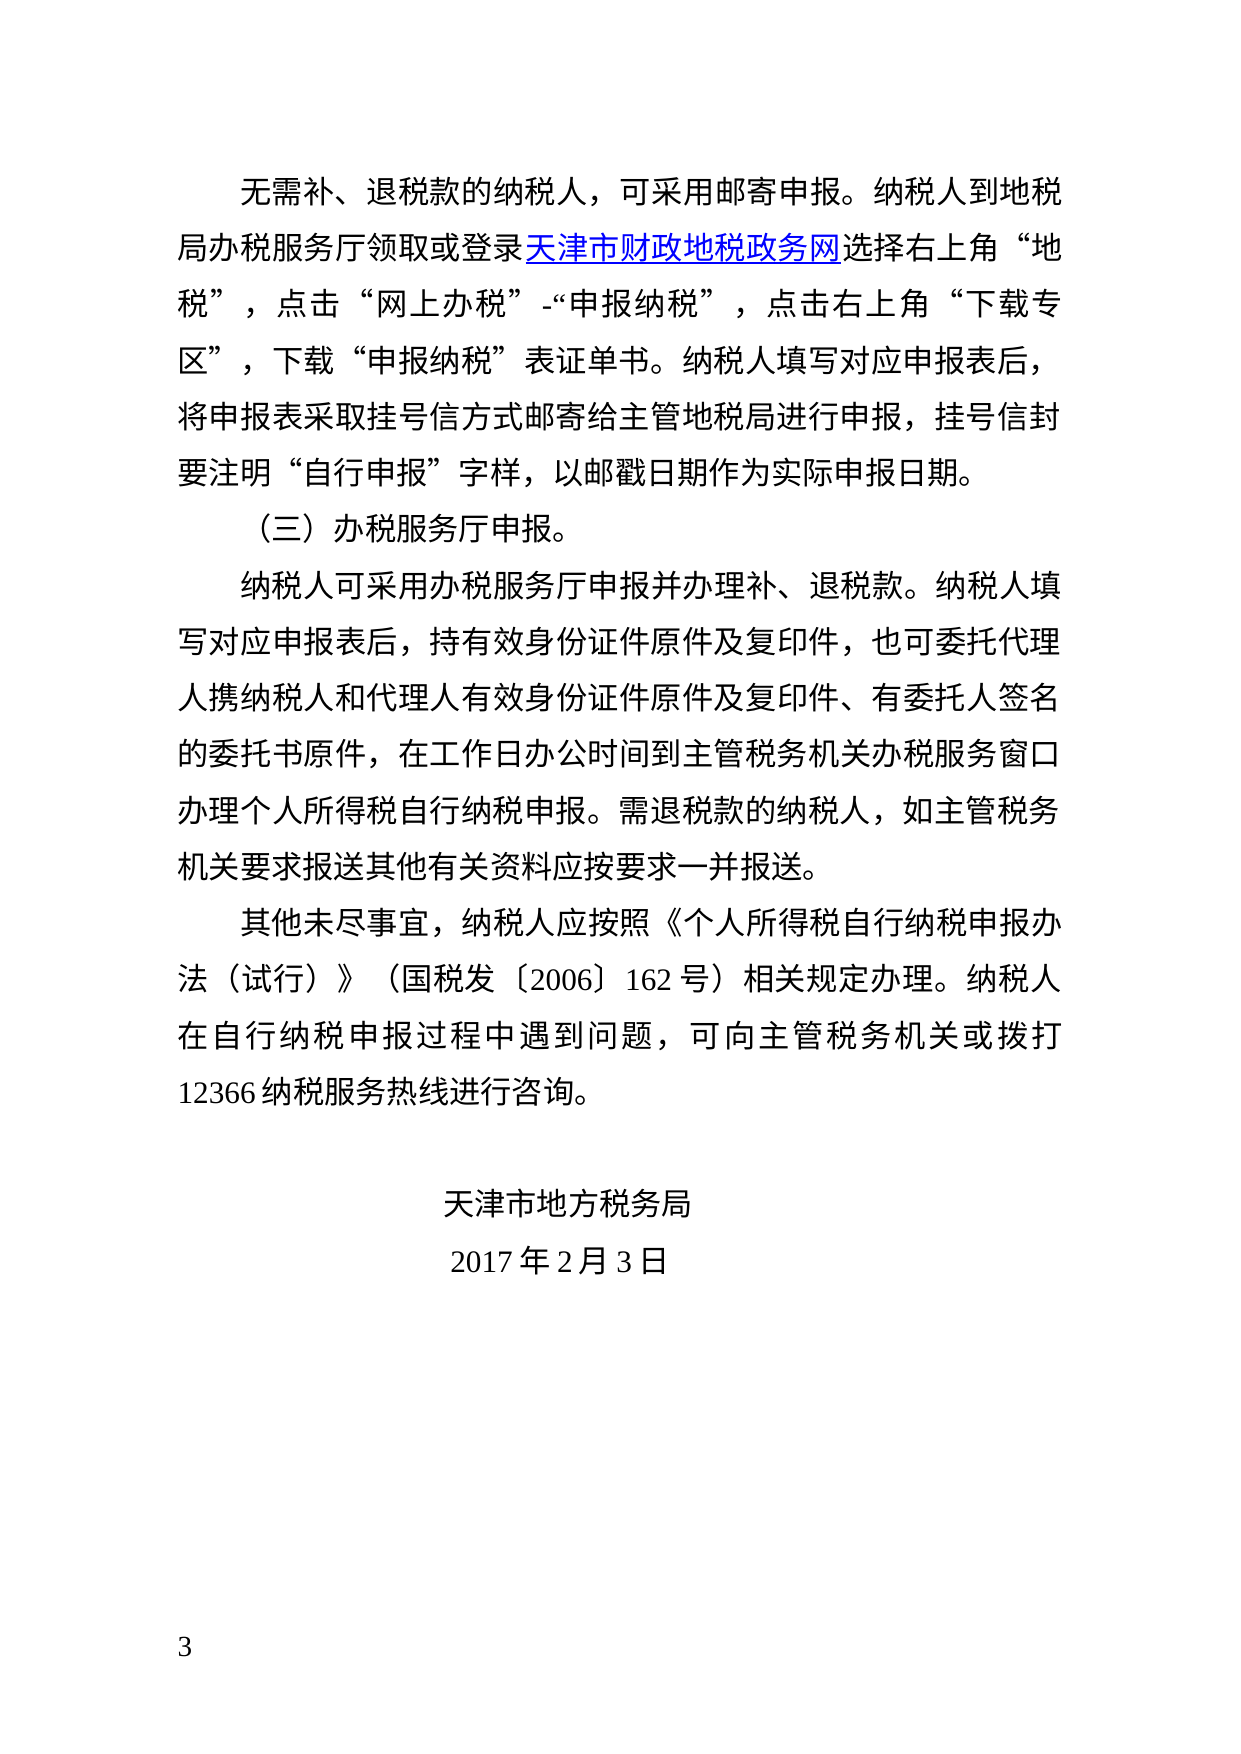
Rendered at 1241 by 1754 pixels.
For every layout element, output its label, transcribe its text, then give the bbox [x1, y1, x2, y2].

text 天津市地方税务局 [177, 1171, 1063, 1227]
text （三）办税服务厅申报。 [177, 496, 1063, 552]
text 无需补、退税款的纳税人，可采用邮寄申报。纳税人到地税局办税服务厅领取或登录天津市财政地税政务网选择右上角“地税”，点击“网上办税”-“申报纳税”，点击右上角“下载专区”，下载“申报纳税”表证单书。纳税人填写对应申报表后，将申报表采取挂号信方式邮寄给主管地税局进行申报，挂号信封要注明“自行申报”字样，以邮戳日期作为实际申报日期。 [177, 158, 1063, 496]
text 其他未尽事宜，纳税人应按照《个人所得税自行纳税申报办法（试行）》（国税发〔2006〕162号）相关规定办理。纳税人在自行纳税申报过程中遇到问题，可向主管税务机关或拨打12366纳税服务热线进行咨询。 [177, 889, 1063, 1114]
text 纳税人可采用办税服务厅申报并办理补、退税款。纳税人填写对应申报表后，持有效身份证件原件及复印件，也可委托代理人携纳税人和代理人有效身份证件原件及复印件、有委托人签名的委托书原件，在工作日办公时间到主管税务机关办税服务窗口办理个人所得税自行纳税申报。需退税款的纳税人，如主管税务机关要求报送其他有关资料应按要求一并报送。 [177, 552, 1063, 889]
